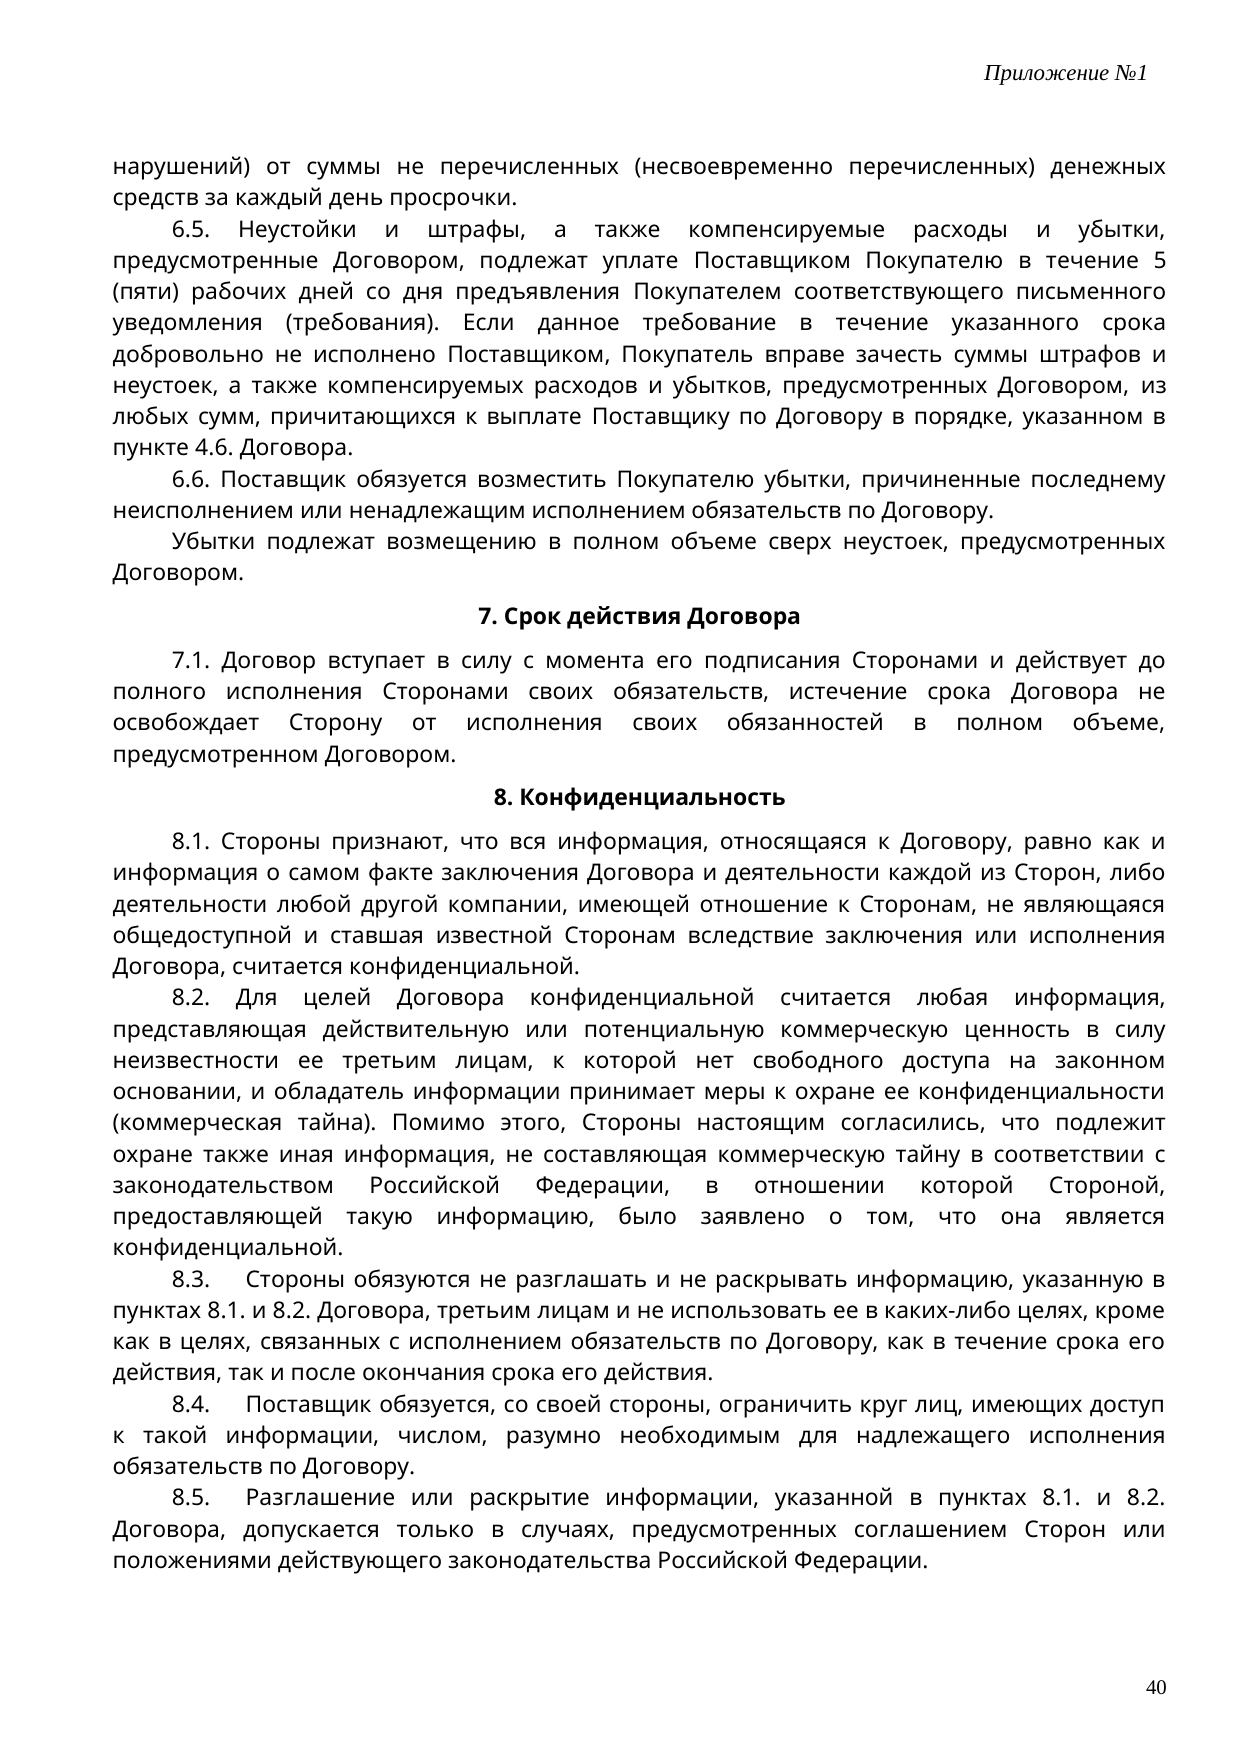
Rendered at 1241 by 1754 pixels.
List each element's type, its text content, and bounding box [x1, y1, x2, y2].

text 7.1. Договор вступает в силу с момента его подписания Сторонами и действует до полного исполнения Сторонами своих обязательств, истечение срока Договора не освобождает Сторону от исполнения своих обязанностей в полном объеме, предусмотренном Договором. [112, 644, 1167, 769]
text 7. Срок действия Договора [112, 600, 1167, 631]
text 6.5. Неустойки и штрафы, а также компенсируемые расходы и убытки, предусмотренные Договором, подлежат уплате Поставщиком Покупателю в течение 5 (пяти) рабочих дней со дня предъявления Покупателем соответствующего письменного уведомления (требования). Если данное требование в течение указанного срока добровольно не исполнено Поставщиком, Покупатель вправе зачесть суммы штрафов и неустоек, а также компенсируемых расходов и убытков, предусмотренных Договором, из любых сумм, причитающихся к выплате Поставщику по Договору в порядке, указанном в пункте 4.6. Договора. [112, 212, 1167, 462]
text Убытки подлежат возмещению в полном объеме сверх неустоек, предусмотренных Договором. [112, 525, 1167, 587]
text 6.6. Поставщик обязуется возместить Покупателю убытки, причиненные последнему неисполнением или ненадлежащим исполнением обязательств по Договору. [112, 462, 1167, 525]
text 8.3. Стороны обязуются не разглашать и не раскрывать информацию, указанную в пунктах 8.1. и 8.2. Договора, третьим лицам и не использовать ее в каких-либо целях, кроме как в целях, связанных с исполнением обязательств по Договору, как в течение срока его действия, так и после окончания срока его действия. [112, 1262, 1167, 1387]
text 8. Конфиденциальность [112, 781, 1167, 812]
text 8.2. Для целей Договора конфиденциальной считается любая информация, представляющая действительную или потенциальную коммерческую ценность в силу неизвестности ее третьим лицам, к которой нет свободного доступа на законном основании, и обладатель информации принимает меры к охране ее конфиденциальности (коммерческая тайна). Помимо этого, Стороны настоящим согласились, что подлежит охране также иная информация, не составляющая коммерческую тайну в соответствии с законодательством Российской Федерации, в отношении которой Стороной, предоставляющей такую информацию, было заявлено о том, что она является конфиденциальной. [112, 981, 1167, 1262]
text 8.1. Стороны признают, что вся информация, относящаяся к Договору, равно как и информация о самом факте заключения Договора и деятельности каждой из Сторон, либо деятельности любой другой компании, имеющей отношение к Сторонам, не являющаяся общедоступной и ставшая известной Сторонам вследствие заключения или исполнения Договора, считается конфиденциальной. [112, 825, 1167, 981]
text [112, 150, 1167, 212]
text 8.4. Поставщик обязуется, со своей стороны, ограничить круг лиц, имеющих доступ к такой информации, числом, разумно необходимым для надлежащего исполнения обязательств по Договору. [112, 1387, 1167, 1481]
text 8.5. Разглашение или раскрытие информации, указанной в пунктах 8.1. и 8.2. Договора, допускается только в случаях, предусмотренных соглашением Сторон или положениями действующего законодательства Российской Федерации. [112, 1481, 1167, 1575]
